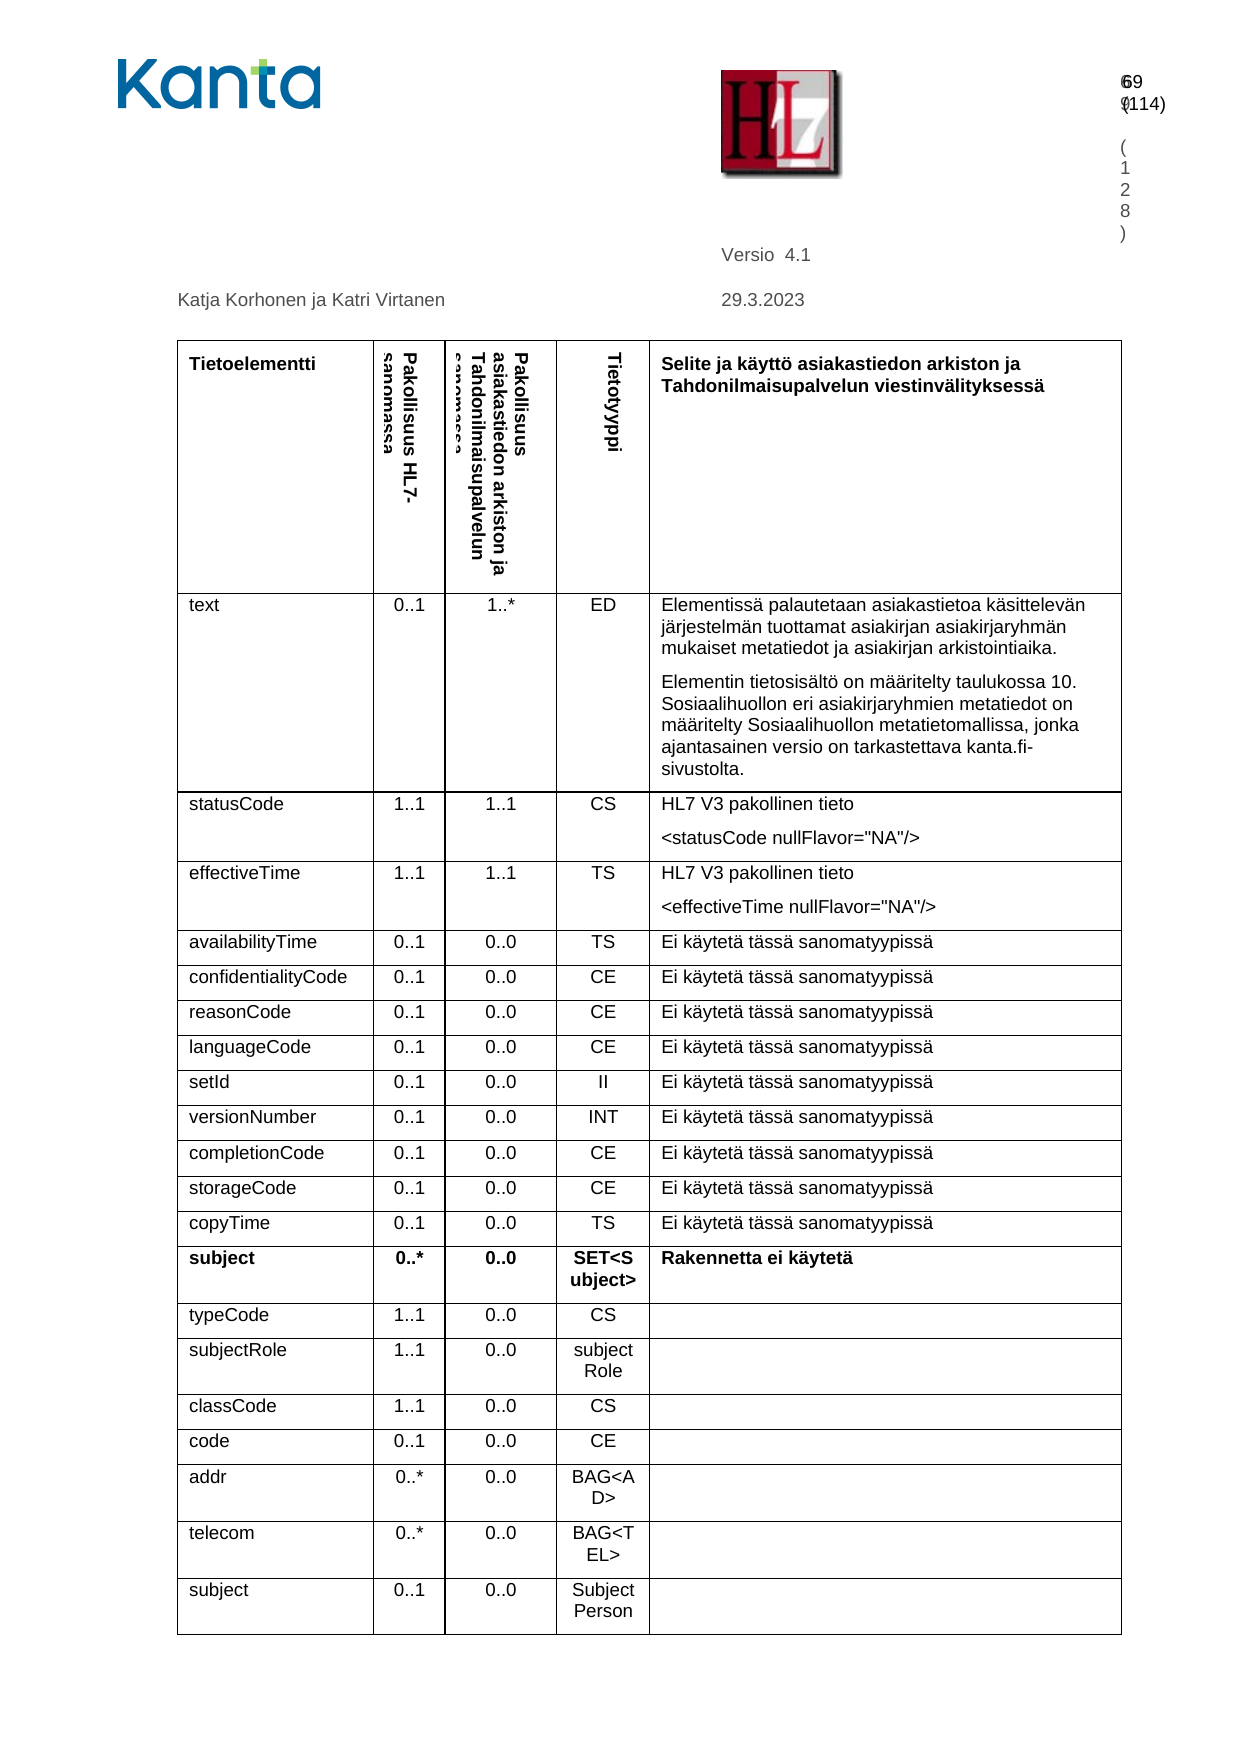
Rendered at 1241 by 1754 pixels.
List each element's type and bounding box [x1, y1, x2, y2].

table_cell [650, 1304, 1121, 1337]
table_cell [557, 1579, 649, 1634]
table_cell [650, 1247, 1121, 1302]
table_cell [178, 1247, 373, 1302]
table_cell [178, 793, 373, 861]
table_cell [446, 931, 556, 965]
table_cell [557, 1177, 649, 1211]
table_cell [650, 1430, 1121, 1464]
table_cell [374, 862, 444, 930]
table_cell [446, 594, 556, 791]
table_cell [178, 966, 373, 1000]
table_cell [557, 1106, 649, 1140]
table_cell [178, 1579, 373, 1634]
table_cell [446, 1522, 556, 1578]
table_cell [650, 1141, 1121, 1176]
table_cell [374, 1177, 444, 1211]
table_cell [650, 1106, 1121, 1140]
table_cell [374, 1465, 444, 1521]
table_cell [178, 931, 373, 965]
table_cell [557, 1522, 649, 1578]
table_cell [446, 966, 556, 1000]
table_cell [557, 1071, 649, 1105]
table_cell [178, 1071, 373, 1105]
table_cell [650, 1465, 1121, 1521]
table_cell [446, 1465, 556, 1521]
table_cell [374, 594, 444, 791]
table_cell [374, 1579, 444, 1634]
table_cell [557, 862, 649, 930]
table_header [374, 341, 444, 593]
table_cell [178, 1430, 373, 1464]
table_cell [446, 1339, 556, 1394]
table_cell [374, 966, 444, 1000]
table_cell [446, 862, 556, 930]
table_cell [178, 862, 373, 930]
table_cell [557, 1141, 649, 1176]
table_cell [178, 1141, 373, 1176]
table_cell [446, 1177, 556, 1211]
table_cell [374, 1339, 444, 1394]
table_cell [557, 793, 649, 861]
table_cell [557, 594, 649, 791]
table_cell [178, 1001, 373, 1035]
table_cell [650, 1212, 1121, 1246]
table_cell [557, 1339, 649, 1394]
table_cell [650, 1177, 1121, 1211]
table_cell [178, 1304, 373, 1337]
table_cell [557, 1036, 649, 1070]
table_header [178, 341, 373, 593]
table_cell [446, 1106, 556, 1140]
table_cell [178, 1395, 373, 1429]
picture [721, 70, 844, 179]
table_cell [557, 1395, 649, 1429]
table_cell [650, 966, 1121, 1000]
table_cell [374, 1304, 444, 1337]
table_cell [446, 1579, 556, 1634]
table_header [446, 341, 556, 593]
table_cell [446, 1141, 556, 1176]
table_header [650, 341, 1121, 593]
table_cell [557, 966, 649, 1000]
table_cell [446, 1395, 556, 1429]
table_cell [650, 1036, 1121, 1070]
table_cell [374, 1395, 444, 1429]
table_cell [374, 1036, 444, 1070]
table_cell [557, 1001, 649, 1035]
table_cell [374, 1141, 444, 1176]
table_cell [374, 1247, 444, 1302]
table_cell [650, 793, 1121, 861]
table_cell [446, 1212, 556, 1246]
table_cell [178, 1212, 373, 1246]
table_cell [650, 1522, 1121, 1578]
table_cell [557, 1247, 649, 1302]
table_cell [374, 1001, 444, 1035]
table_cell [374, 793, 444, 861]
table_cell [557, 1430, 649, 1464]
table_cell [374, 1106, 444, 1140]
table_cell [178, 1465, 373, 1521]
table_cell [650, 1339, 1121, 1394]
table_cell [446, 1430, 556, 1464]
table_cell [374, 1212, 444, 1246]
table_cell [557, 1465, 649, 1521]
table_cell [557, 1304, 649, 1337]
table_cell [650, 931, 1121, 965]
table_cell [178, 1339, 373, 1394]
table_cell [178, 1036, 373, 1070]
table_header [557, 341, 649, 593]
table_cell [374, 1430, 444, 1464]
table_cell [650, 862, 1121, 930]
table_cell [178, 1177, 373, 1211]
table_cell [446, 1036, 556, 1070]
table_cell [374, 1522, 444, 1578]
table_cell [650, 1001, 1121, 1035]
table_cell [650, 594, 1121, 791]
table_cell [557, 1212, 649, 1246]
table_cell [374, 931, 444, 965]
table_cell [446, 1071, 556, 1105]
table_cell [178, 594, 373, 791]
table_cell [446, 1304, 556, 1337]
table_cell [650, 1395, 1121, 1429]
picture [118, 59, 321, 109]
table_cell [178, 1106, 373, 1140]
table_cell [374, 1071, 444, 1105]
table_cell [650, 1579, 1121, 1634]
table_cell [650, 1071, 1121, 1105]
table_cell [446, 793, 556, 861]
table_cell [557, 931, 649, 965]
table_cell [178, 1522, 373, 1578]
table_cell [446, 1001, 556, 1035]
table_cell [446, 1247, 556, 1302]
